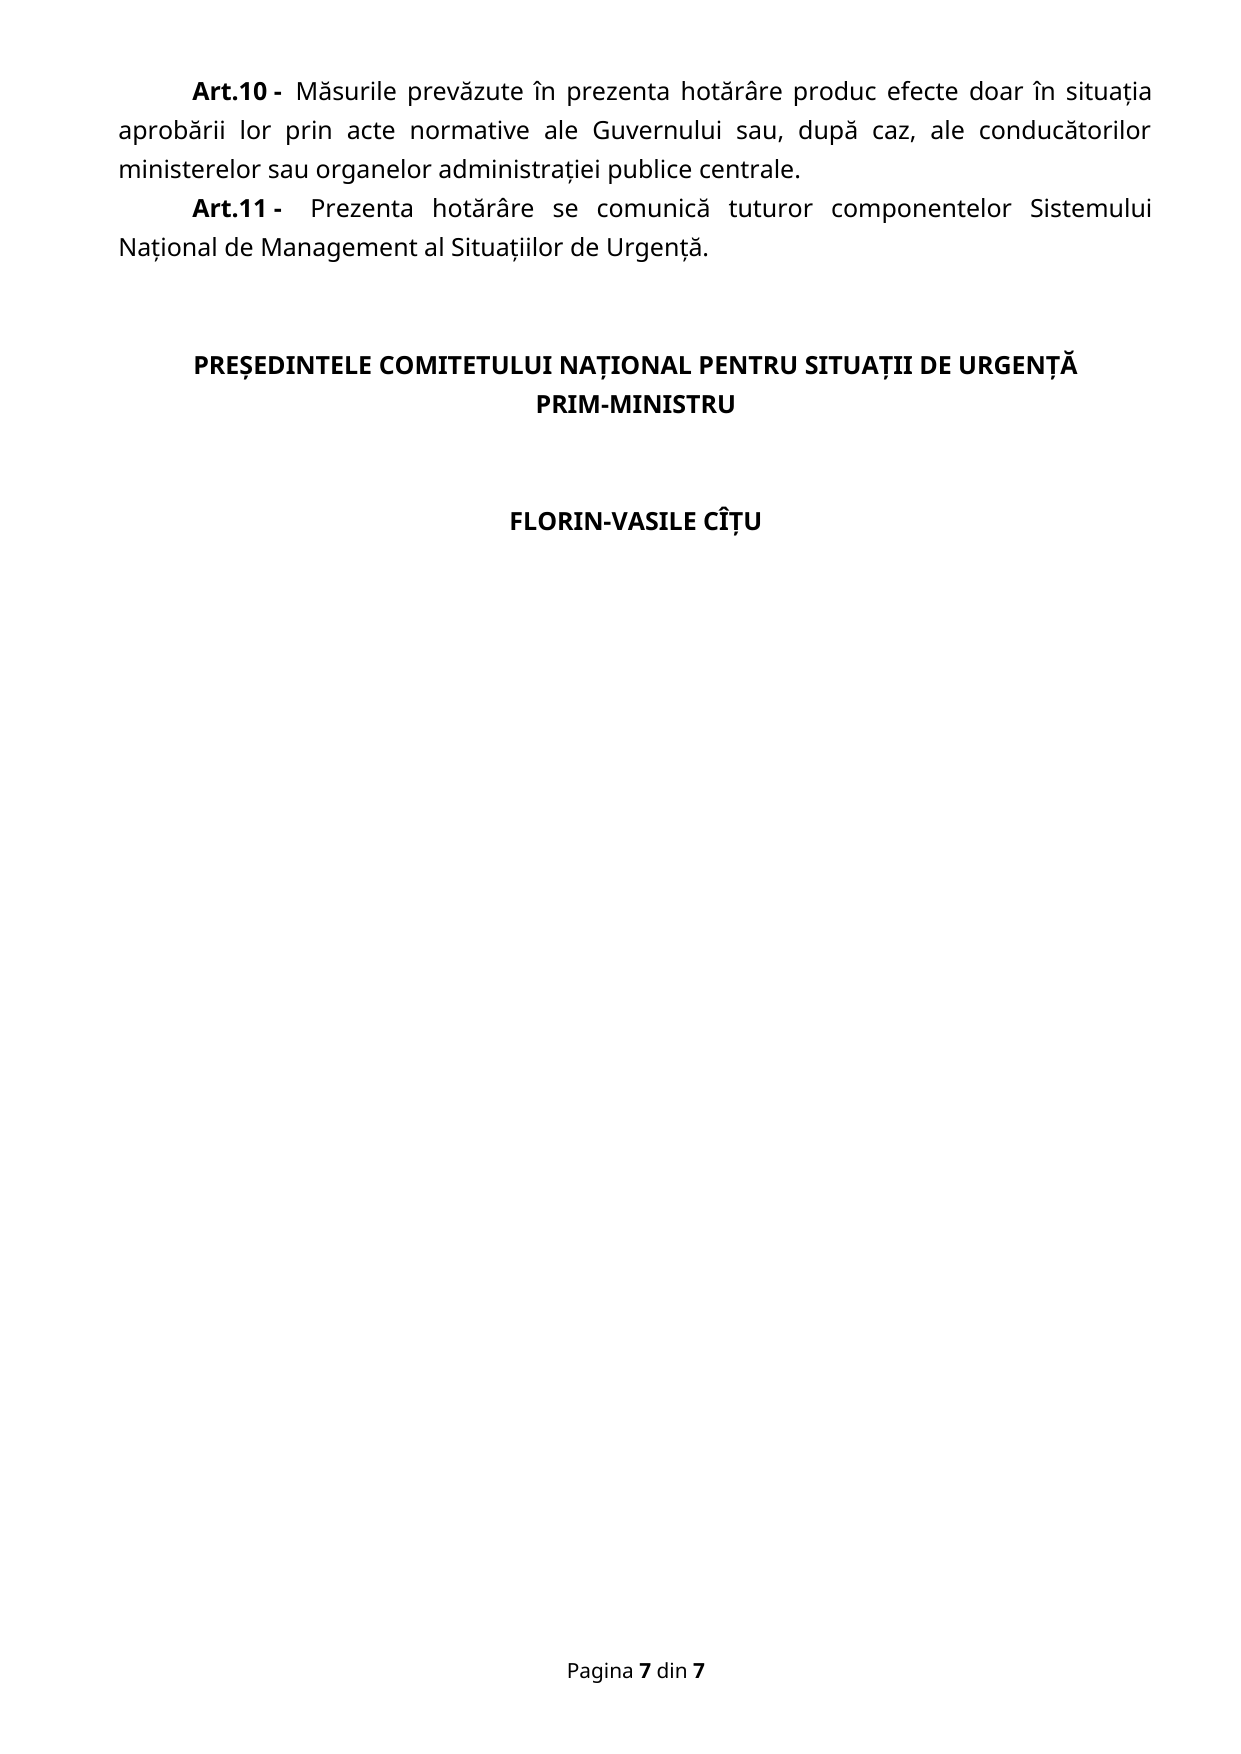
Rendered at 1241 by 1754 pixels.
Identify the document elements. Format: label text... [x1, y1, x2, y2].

text PREŞEDINTELE COMITETULUI NAŢIONAL PENTRU SITUAŢII DE URGENŢĂ [118, 347, 1153, 381]
list Prezenta hotărâre se comunică tuturor componentelor Sistemului Național de Management al Situațiilor de Urgență. [118, 191, 1153, 264]
text FLORIN-VASILE CÎȚU [118, 504, 1153, 538]
text PRIM-MINISTRU [118, 386, 1153, 421]
list Măsurile prevăzute în prezenta hotărâre produc efecte doar în situația aprobării lor prin acte normative ale Guvernului sau, după caz, ale conducătorilor ministerelor sau organelor administrației publice centrale. [118, 73, 1153, 186]
